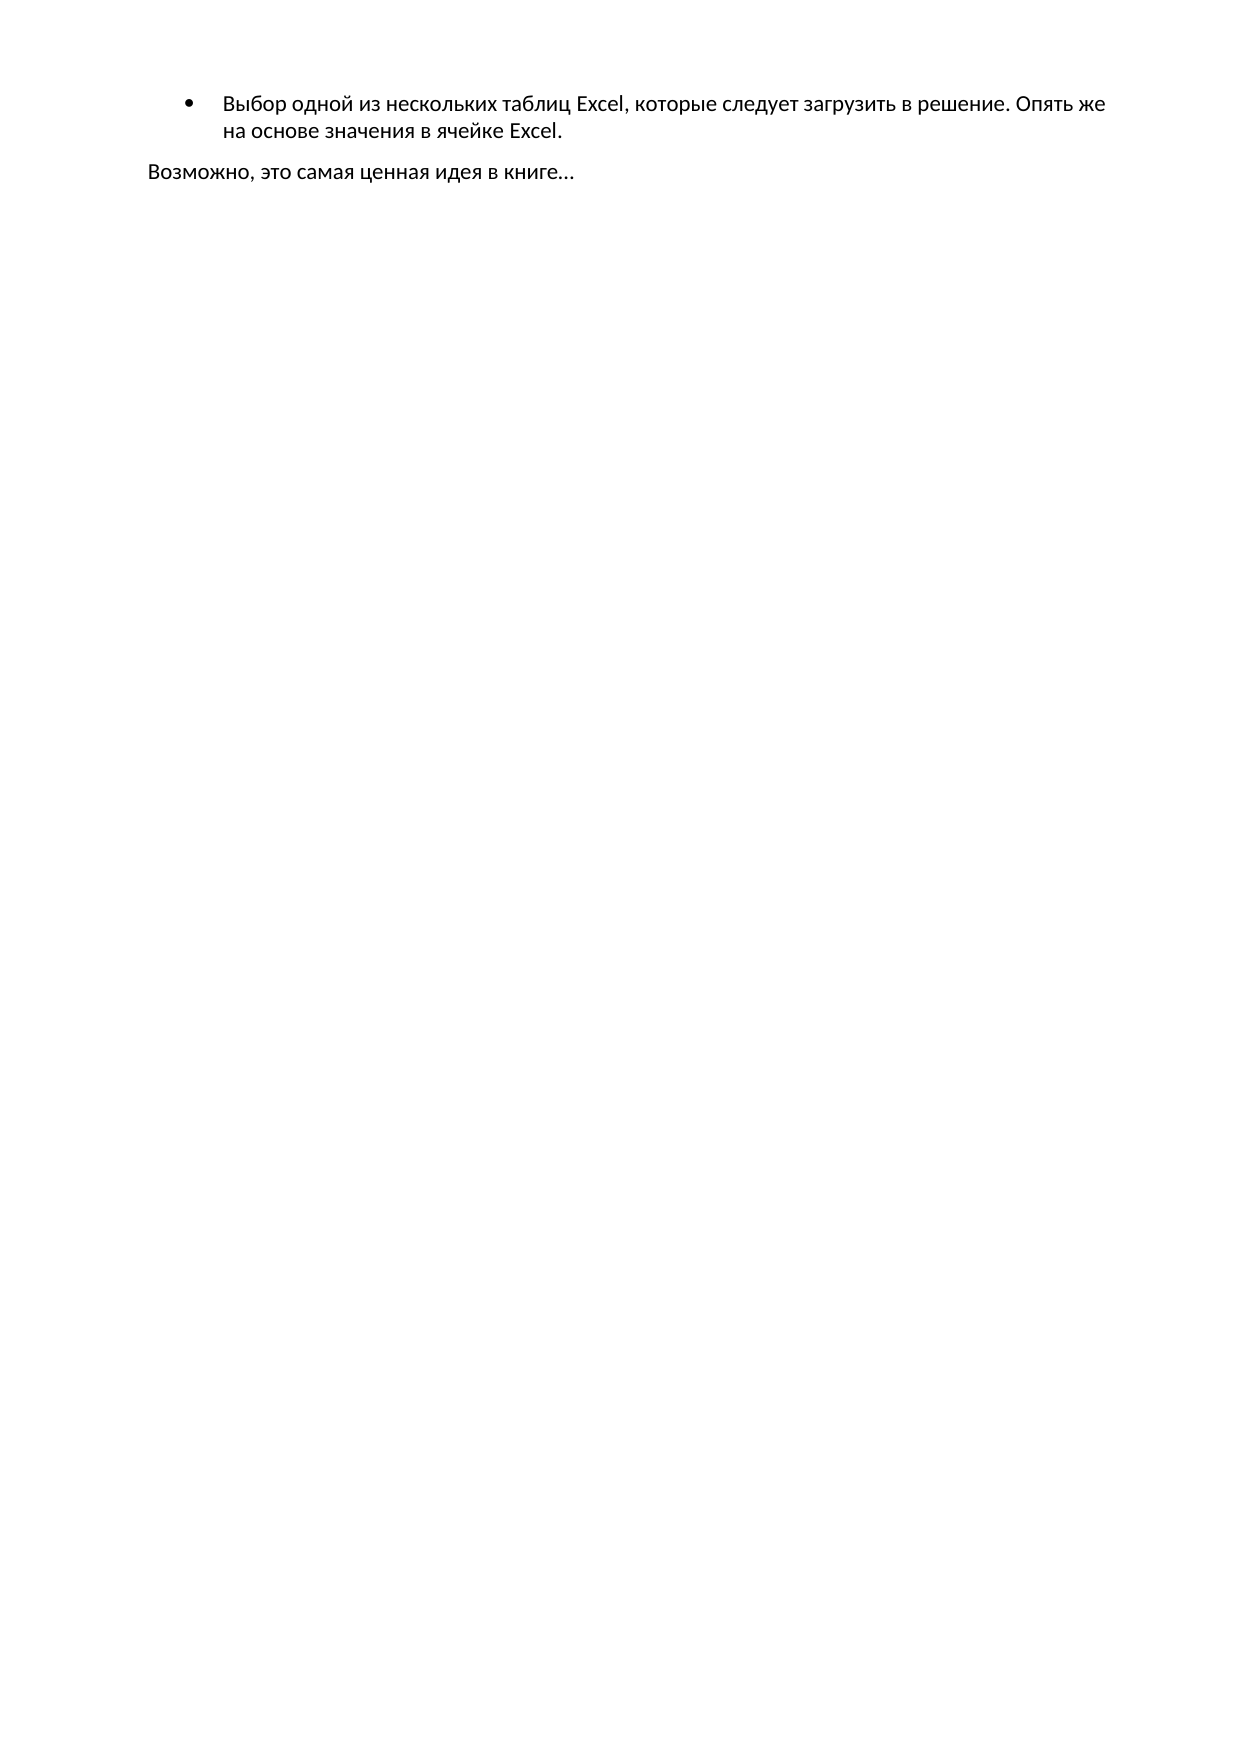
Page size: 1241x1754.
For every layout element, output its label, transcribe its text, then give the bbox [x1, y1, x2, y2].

list Выбор одной из нескольких таблиц Excel, которые следует загрузить в решение. Опять же на основе значения в ячейке Excel. [185, 89, 1122, 145]
text Возможно, это самая ценная идея в книге… [148, 157, 1122, 185]
